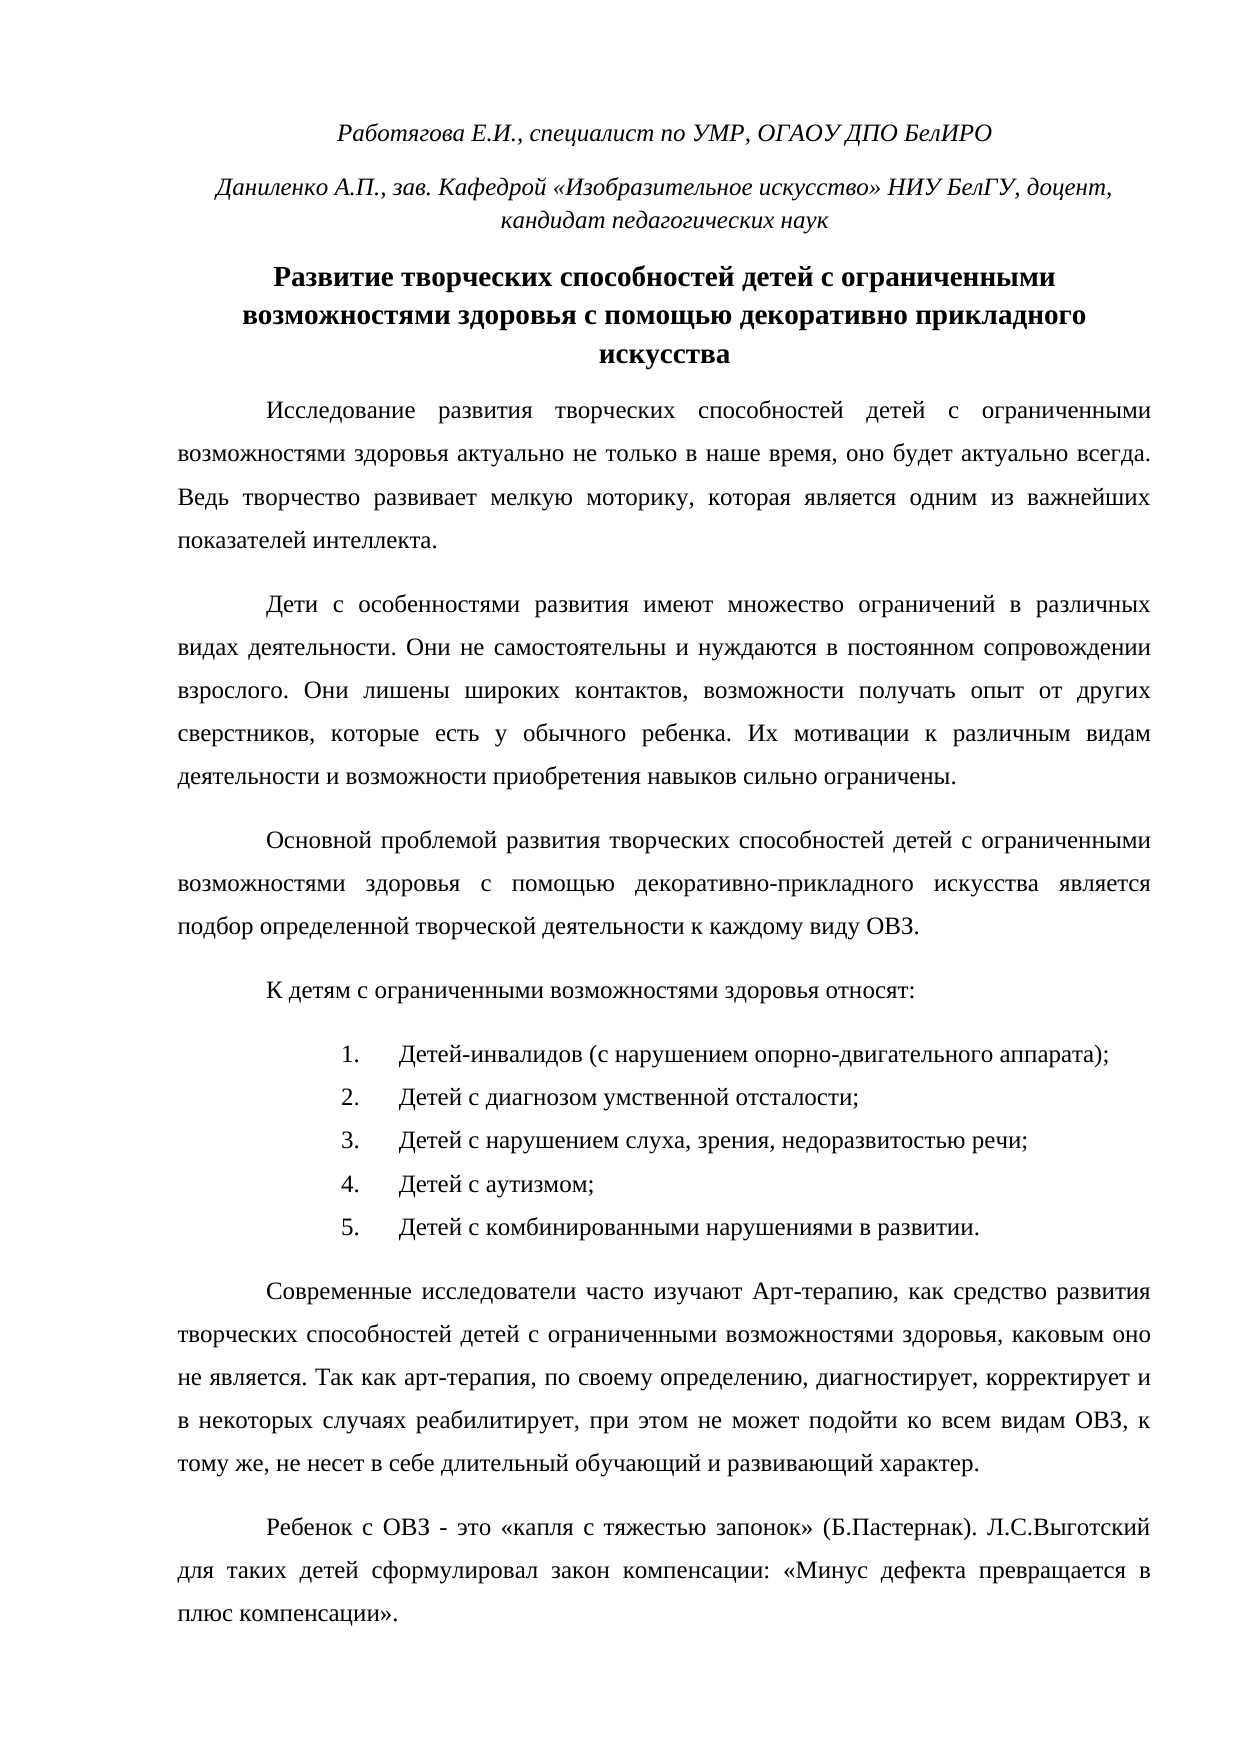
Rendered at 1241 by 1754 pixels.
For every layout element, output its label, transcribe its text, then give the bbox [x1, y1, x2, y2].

text Развитие творческих способностей детей с ограниченными возможностями здоровья с помощью декоративно прикладного искусства [177, 259, 1152, 369]
text Ребенок с ОВЗ - это «капля с тяжестью запонок» (Б.Пастернак). Л.С.Выготский для таких детей сформулировал закон компенсации: «Минус дефекта превращается в плюс компенсации». [177, 1512, 1152, 1627]
text Исследование развития творческих способностей детей с ограниченными возможностями здоровья актуально не только в наше время, оно будет актуально всегда. Ведь творчество развивает мелкую моторику, которая является одним из важнейших показателей интеллекта. [177, 395, 1152, 553]
list Детей с аутизмом; [252, 1169, 1152, 1197]
text Современные исследователи часто изучают Арт-терапию, как средство развития творческих способностей детей с ограниченными возможностями здоровья, каковым оно не является. Так как арт-терапия, по своему определению, диагностирует, корректирует и в некоторых случаях реабилитирует, при этом не может подойти ко всем видам ОВЗ, к тому же, не несет в себе длительный обучающий и развивающий характер. [177, 1276, 1152, 1477]
list Детей с диагнозом умственной отсталости; [252, 1082, 1152, 1111]
text Даниленко А.П., зав. Кафедрой «Изобразительное искусство» НИУ БелГУ, доцент, кандидат педагогических наук [177, 172, 1152, 234]
text Основной проблемой развития творческих способностей детей с ограниченными возможностями здоровья с помощью декоративно-прикладного искусства является подбор определенной творческой деятельности к каждому виду ОВЗ. [177, 825, 1152, 940]
text Дети с особенностями развития имеют множество ограничений в различных видах деятельности. Они не самостоятельны и нуждаются в постоянном сопровождении взрослого. Они лишены широких контактов, возможности получать опыт от других сверстников, которые есть у обычного ребенка. Их мотивации к различным видам деятельности и возможности приобретения навыков сильно ограничены. [177, 589, 1152, 790]
list Детей с комбинированными нарушениями в развитии. [252, 1212, 1152, 1241]
text К детям с ограниченными возможностями здоровья относят: [177, 975, 1152, 1004]
list Детей с нарушением слуха, зрения, недоразвитостью речи; [252, 1126, 1152, 1154]
list Детей-инвалидов (с нарушением опорно-двигательного аппарата); [252, 1039, 1152, 1068]
text Работягова Е.И., специалист по УМР, ОГАОУ ДПО БелИРО [177, 118, 1152, 147]
